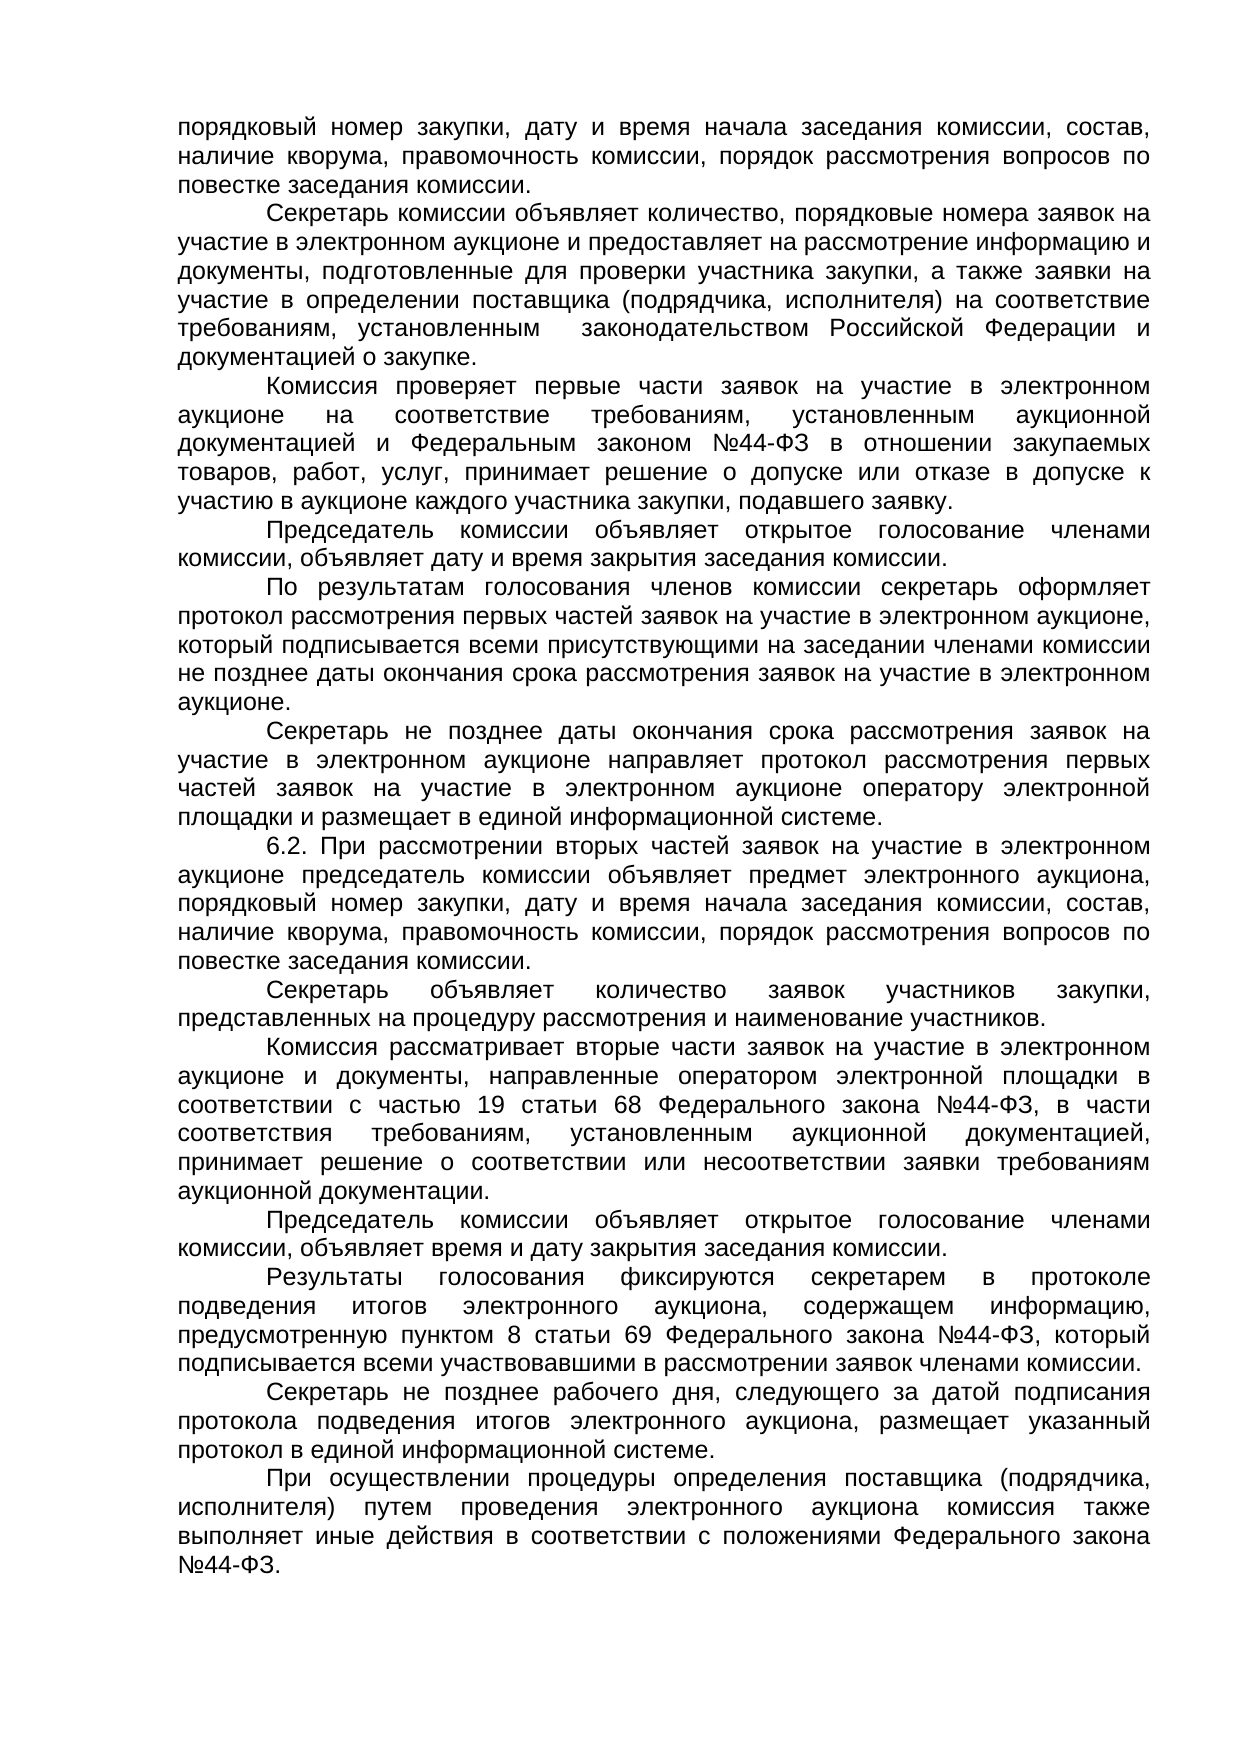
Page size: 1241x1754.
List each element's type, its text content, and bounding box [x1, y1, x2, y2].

text Секретарь не позднее даты окончания срока рассмотрения заявок на участие в электронном аукционе направляет протокол рассмотрения первых частей заявок на участие в электронном аукционе оператору электронной площадки и размещает в единой информационной системе. [177, 716, 1152, 831]
text Председатель комиссии объявляет открытое голосование членами комиссии, объявляет время и дату закрытия заседания комиссии. [177, 1205, 1152, 1262]
text Результаты голосования фиксируются секретарем в протоколе подведения итогов электронного аукциона, содержащем информацию, предусмотренную пунктом 8 статьи 69 Федерального закона №44-ФЗ, который подписывается всеми участвовавшими в рассмотрении заявок членами комиссии. [177, 1262, 1152, 1377]
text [177, 112, 1152, 198]
text При осуществлении процедуры определения поставщика (подрядчика, исполнителя) путем проведения электронного аукциона комиссия также выполняет иные действия в соответствии с положениями Федерального закона №44-ФЗ. [177, 1463, 1152, 1578]
text Секретарь комиссии объявляет количество, порядковые номера заявок на участие в электронном аукционе и предоставляет на рассмотрение информацию и документы, подготовленные для проверки участника закупки, а также заявки на участие в определении поставщика (подрядчика, исполнителя) на соответствие требованиям, установленным законодательством Российской Федерации и документацией о закупке. [177, 198, 1152, 371]
text Секретарь не позднее рабочего дня, следующего за датой подписания протокола подведения итогов электронного аукциона, размещает указанный протокол в единой информационной системе. [177, 1377, 1152, 1463]
text Секретарь объявляет количество заявок участников закупки, представленных на процедуру рассмотрения и наименование участников. [177, 975, 1152, 1032]
text По результатам голосования членов комиссии секретарь оформляет протокол рассмотрения первых частей заявок на участие в электронном аукционе, который подписывается всеми присутствующими на заседании членами комиссии не позднее даты окончания срока рассмотрения заявок на участие в электронном аукционе. [177, 572, 1152, 716]
text Комиссия проверяет первые части заявок на участие в электронном аукционе на соответствие требованиям, установленным аукционной документацией и Федеральным законом №44-ФЗ в отношении закупаемых товаров, работ, услуг, принимает решение о допуске или отказе в допуске к участию в аукционе каждого участника закупки, подавшего заявку. [177, 371, 1152, 515]
text 6.2. При рассмотрении вторых частей заявок на участие в электронном аукционе председатель комиссии объявляет предмет электронного аукциона, порядковый номер закупки, дату и время начала заседания комиссии, состав, наличие кворума, правомочность комиссии, порядок рассмотрения вопросов по повестке заседания комиссии. [177, 831, 1152, 975]
text Председатель комиссии объявляет открытое голосование членами комиссии, объявляет дату и время закрытия заседания комиссии. [177, 515, 1152, 572]
text Комиссия рассматривает вторые части заявок на участие в электронном аукционе и документы, направленные оператором электронной площадки в соответствии с частью 19 статьи 68 Федерального закона №44-ФЗ, в части соответствия требованиям, установленным аукционной документацией, принимает решение о соответствии или несоответствии заявки требованиям аукционной документации. [177, 1032, 1152, 1205]
